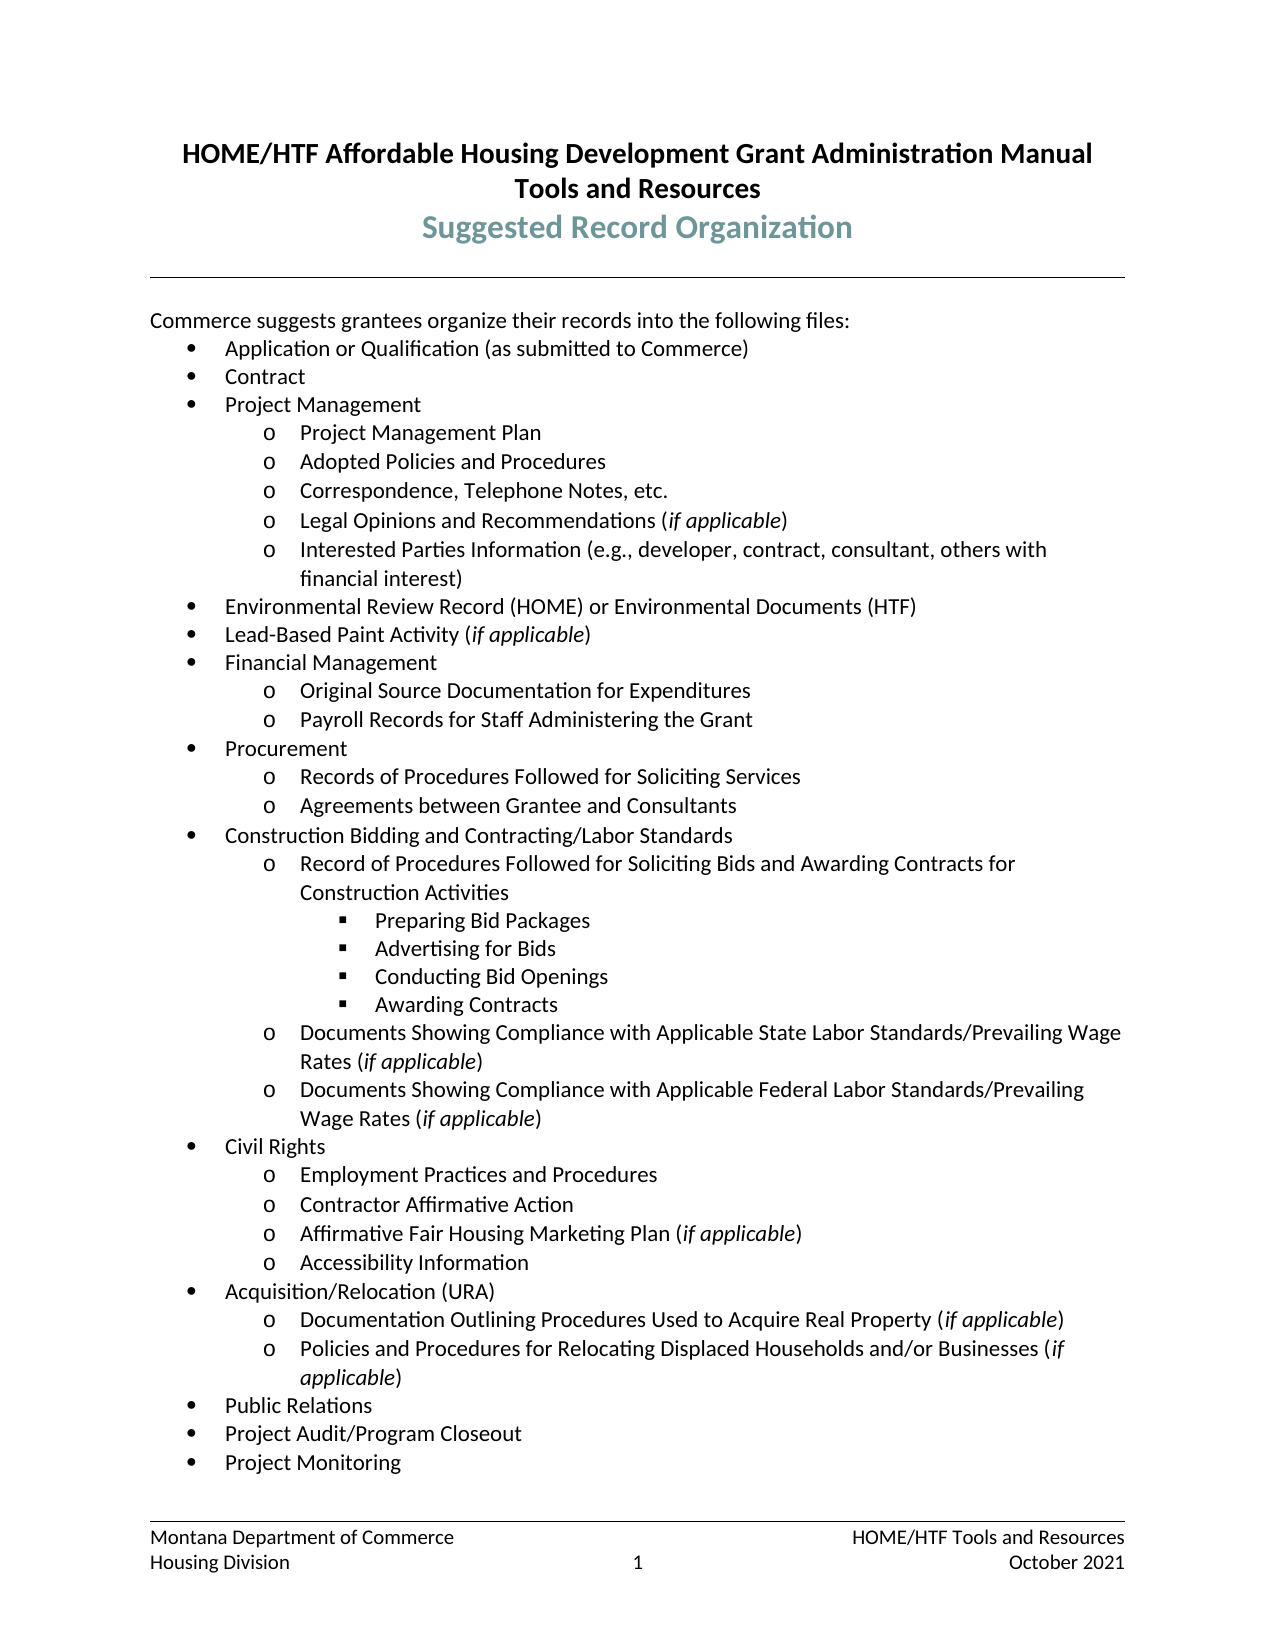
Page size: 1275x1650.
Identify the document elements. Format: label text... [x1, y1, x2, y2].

list Documentation Outlining Procedures Used to Acquire Real Property (if applicable) [262, 1305, 1125, 1334]
list Employment Practices and Procedures [262, 1161, 1125, 1190]
list Project Monitoring [187, 1448, 1125, 1476]
list Adopted Policies and Procedures [262, 447, 1125, 477]
list Project Management Plan [262, 418, 1125, 447]
list Project Audit/Program Closeout [187, 1419, 1125, 1448]
list Construction Bidding and Contracting/Labor Standards [187, 821, 1125, 849]
list Conducting Bid Openings [337, 962, 1125, 990]
text HOME/HTF Affordable Housing Development Grant Administration Manual Tools and Resources [150, 135, 1125, 206]
list Preparing Bid Packages [337, 906, 1125, 934]
list Acquisition/Relocation (URA) [187, 1277, 1125, 1305]
list Contract [187, 362, 1125, 390]
text Suggested Record Organization [150, 206, 1125, 247]
list Environmental Review Record (HOME) or Environmental Documents (HTF) [187, 592, 1125, 620]
text Commerce suggests grantees organize their records into the following files: [150, 306, 1125, 334]
list Interested Parties Information (e.g., developer, contract, consultant, others with financial interest) [262, 535, 1125, 592]
list Procurement [187, 734, 1125, 762]
list Affirmative Fair Housing Marketing Plan (if applicable) [262, 1219, 1125, 1248]
list Record of Procedures Followed for Soliciting Bids and Awarding Contracts for Construction Activities [262, 849, 1125, 906]
list Lead-Based Paint Activity (if applicable) [187, 620, 1125, 648]
list Documents Showing Compliance with Applicable State Labor Standards/Prevailing Wage Rates (if applicable) [262, 1018, 1125, 1075]
list Project Management [187, 390, 1125, 418]
list Correspondence, Telephone Notes, etc. [262, 477, 1125, 506]
list Records of Procedures Followed for Soliciting Services [262, 762, 1125, 792]
list Financial Management [187, 648, 1125, 676]
list Public Relations [187, 1392, 1125, 1419]
list Application or Qualification (as submitted to Commerce) [187, 334, 1125, 362]
list Contractor Affirmative Action [262, 1190, 1125, 1219]
list Advertising for Bids [337, 934, 1125, 962]
list Awarding Contracts [337, 990, 1125, 1018]
list Civil Rights [187, 1132, 1125, 1161]
list Payroll Records for Staff Administering the Grant [262, 705, 1125, 734]
list Agreements between Grantee and Consultants [262, 792, 1125, 821]
list Accessibility Information [262, 1248, 1125, 1277]
list Legal Opinions and Recommendations (if applicable) [262, 506, 1125, 535]
list Original Source Documentation for Expenditures [262, 676, 1125, 705]
list Documents Showing Compliance with Applicable Federal Labor Standards/Prevailing Wage Rates (if applicable) [262, 1075, 1125, 1132]
list Policies and Procedures for Relocating Displaced Households and/or Businesses (if applicable) [262, 1334, 1125, 1392]
